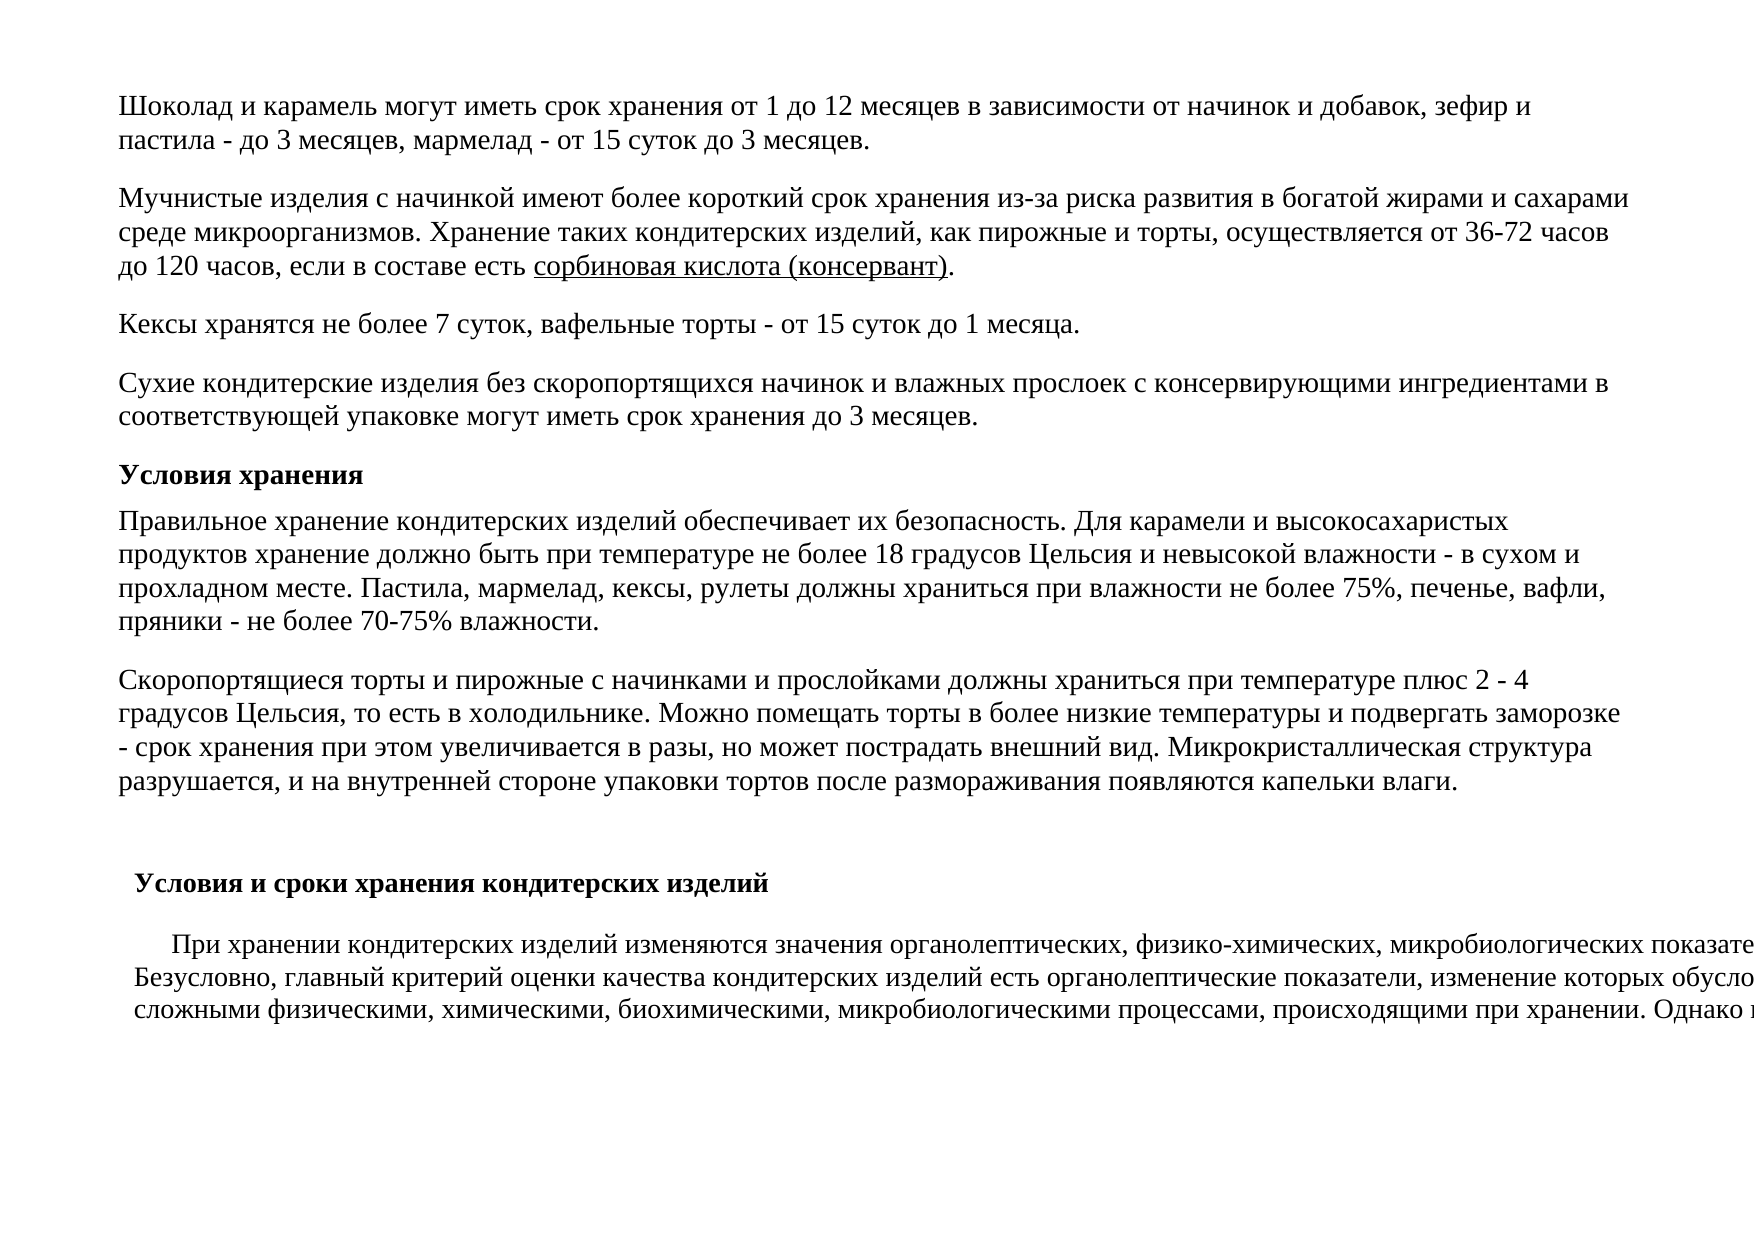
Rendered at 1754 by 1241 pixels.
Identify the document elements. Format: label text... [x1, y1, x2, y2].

text Скоропортящиеся торты и пирожные с начинками и прослойками должны храниться при температуре плюс 2 - 4 градусов Цельсия, то есть в холодильнике. Можно помещать торты в более низкие температуры и подвергать заморозке - срок хранения при этом увеличивается в разы, но может пострадать внешний вид. Микрокристаллическая структура разрушается, и на внутренней стороне упаковки тортов после размораживания появляются капельки влаги. [118, 662, 1636, 796]
text Правильное хранение кондитерских изделий обеспечивает их безопасность. Для карамели и высокосахаристых продуктов хранение должно быть при температуре не более 18 градусов Цельсия и невысокой влажности - в сухом и прохладном месте. Пастила, мармелад, кексы, рулеты должны храниться при влажности не более 75%, печенье, вафли, пряники - не более 70-75% влажности. [118, 503, 1636, 637]
text Мучнистые изделия с начинкой имеют более короткий срок хранения из-за риска развития в богатой жирами и сахарами среде микроорганизмов. Хранение таких кондитерских изделий, как пирожные и торты, осуществляется от 36-72 часов до 120 часов, если в составе есть сорбиновая кислота (консервант). [118, 181, 1636, 281]
text Шоколад и карамель могут иметь срок хранения от 1 до 12 месяцев в зависимости от начинок и добавок, зефир и пастила - до 3 месяцев, мармелад - от 15 суток до 3 месяцев. [118, 88, 1636, 156]
text Условия хранения [118, 457, 1636, 490]
text Сухие кондитерские изделия без скоропортящихся начинок и влажных прослоек с консервирующими ингредиентами в соответствующей упаковке могут иметь срок хранения до 3 месяцев. [118, 365, 1636, 432]
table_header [118, 821, 1754, 1040]
text Кексы хранятся не более 7 суток, вафельные торты - от 15 суток до 1 месяца. [118, 306, 1636, 340]
